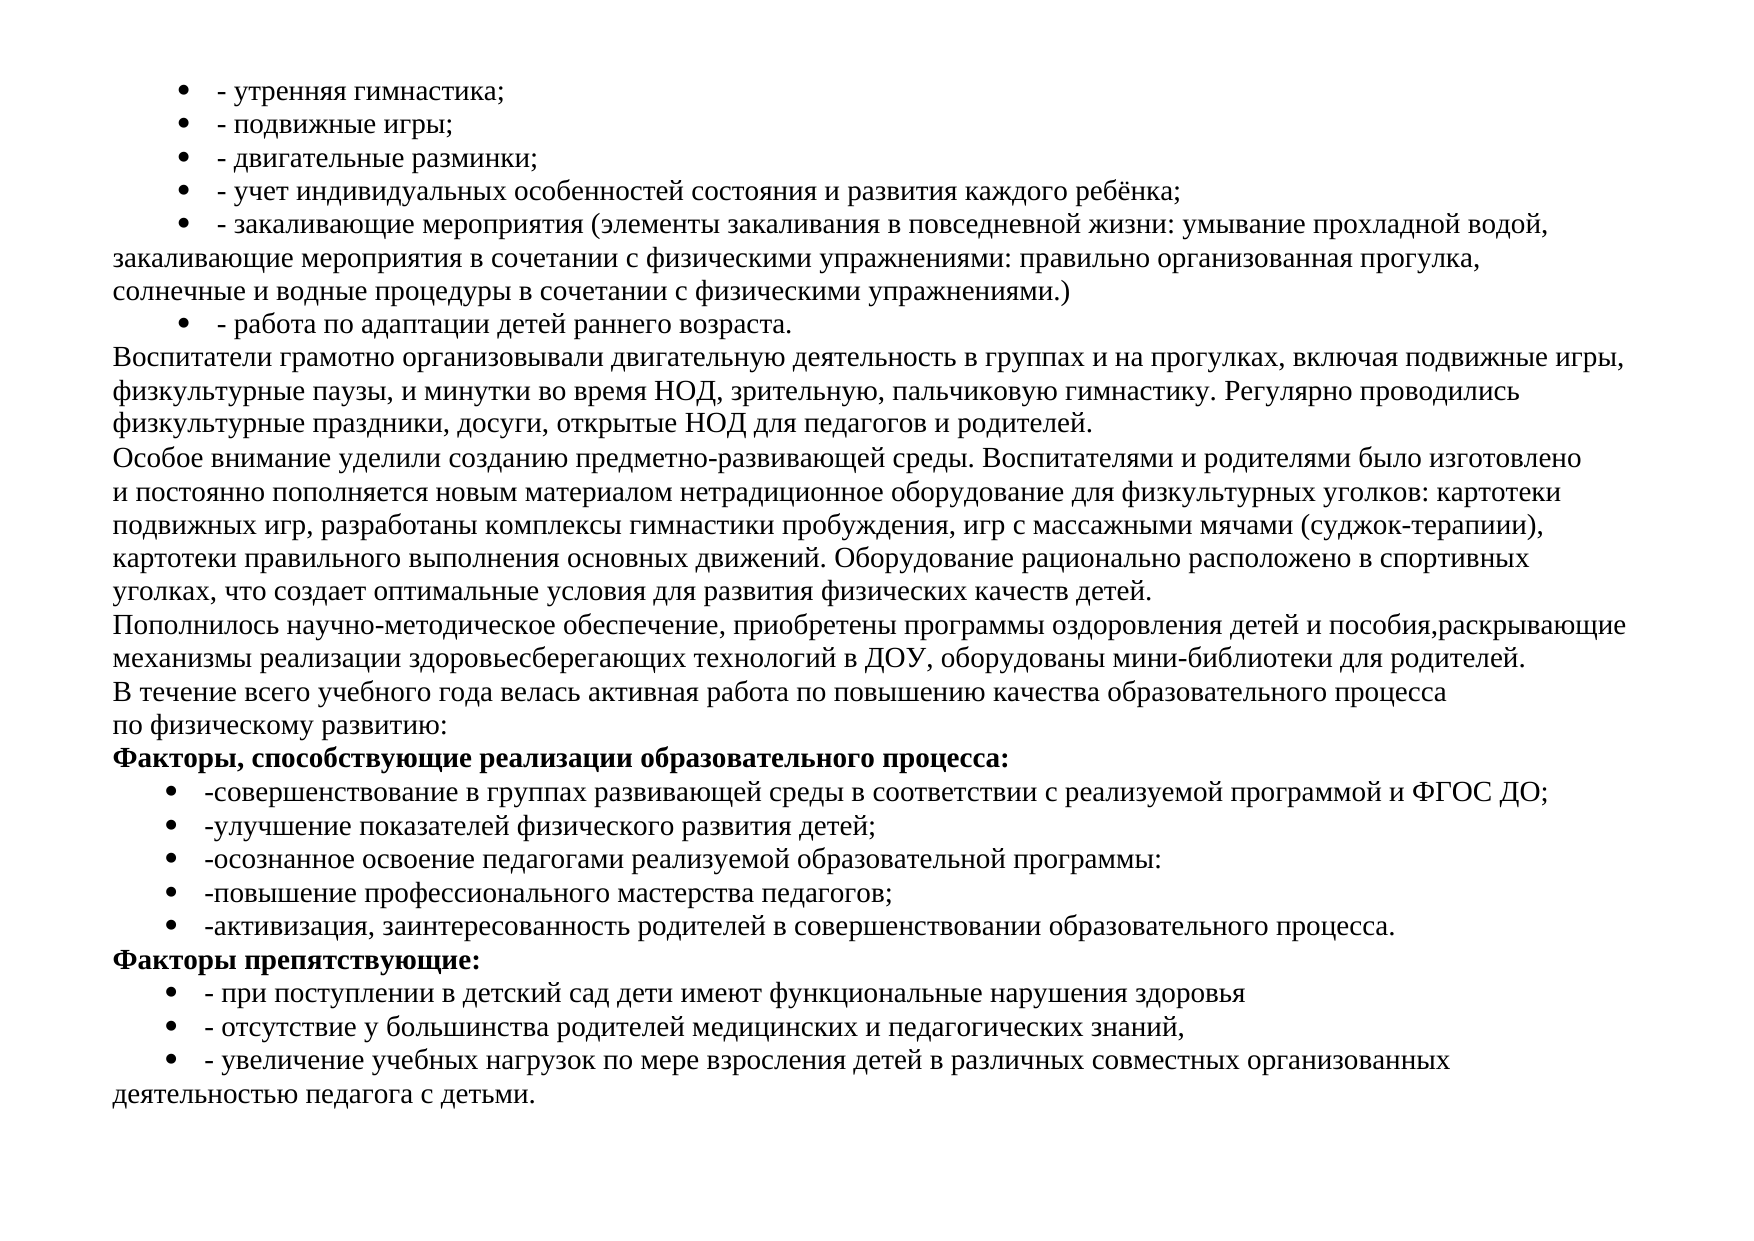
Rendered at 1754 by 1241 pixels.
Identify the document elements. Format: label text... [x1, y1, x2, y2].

list течение всего учебного года велась активная работа по повышению качества образовательного процесса по физическому развитию: [112, 676, 1483, 741]
list -улучшение показателей физического развития детей; [166, 808, 1642, 841]
list - двигательные разминки; [178, 140, 1642, 173]
list -осознанное освоение педагогами реализуемой образовательной программы: [166, 841, 1642, 875]
list - утренняя гимнастика; [178, 73, 1642, 106]
list - при поступлении в детский сад дети имеют функциональные нарушения здоровья [166, 975, 1642, 1009]
text Факторы препятствующие: [112, 942, 1642, 975]
list - работа по адаптации детей раннего возраста. [178, 307, 1642, 341]
list - отсутствие у большинства родителей медицинских и педагогических знаний, [166, 1009, 1642, 1043]
list - учет индивидуальных особенностей состояния и развития каждого ребёнка; [178, 173, 1642, 207]
list -совершенствование в группах развивающей среды в соответствии с реализуемой программой и ФГОС ДО; [166, 774, 1642, 808]
list -повышение профессионального мастерства педагогов; [166, 875, 1642, 908]
text закаливающие мероприятия в сочетании с физическими упражнениями: правильно организованная прогулка, солнечные и водные процедуры в сочетании с физическими упражнениями.) [112, 242, 1571, 307]
list - увеличение учебных нагрузок по мере взросления детей в различных совместных организованных [166, 1043, 1642, 1076]
list - подвижные игры; [178, 106, 1642, 140]
list -активизация, заинтересованность родителей в совершенствовании образовательного процесса. [166, 908, 1642, 942]
list - закаливающие мероприятия (элементы закаливания в повседневной жизни: умывание прохладной водой, [178, 207, 1642, 240]
text Особое внимание уделили созданию предметно-развивающей среды. Воспитателями и родителями было изготовлено и постоянно пополняется новым материалом нетрадиционное оборудование для физкультурных уголков: картотеки подвижных игр, разработаны комплексы гимнастики пробуждения, игр с массажными мячами (суджок-терапиии), картотеки правильного выполнения основных движений. Оборудование рационально расположено в спортивных уголках, что создает оптимальные условия для развития физических качеств детей. [112, 441, 1604, 607]
text Воспитатели грамотно организовывали двигательную деятельность в группах и на прогулках, включая подвижные игры, физкультурные паузы, и минутки во время НОД, зрительную, пальчиковую гимнастику. Регулярно проводились физкультурные праздники, досуги, открытые НОД для педагогов и родителей. [112, 341, 1633, 439]
text деятельностью педагога с детьми. [112, 1076, 1642, 1110]
text Факторы, способствующие реализации образовательного процесса: [112, 741, 1642, 774]
text Пополнилось научно-методическое обеспечение, приобретены программы оздоровления детей и пособия,раскрывающие механизмы реализации здоровьесберегающих технологий в ДОУ, оборудованы мини-библиотеки для родителей. [112, 608, 1627, 674]
